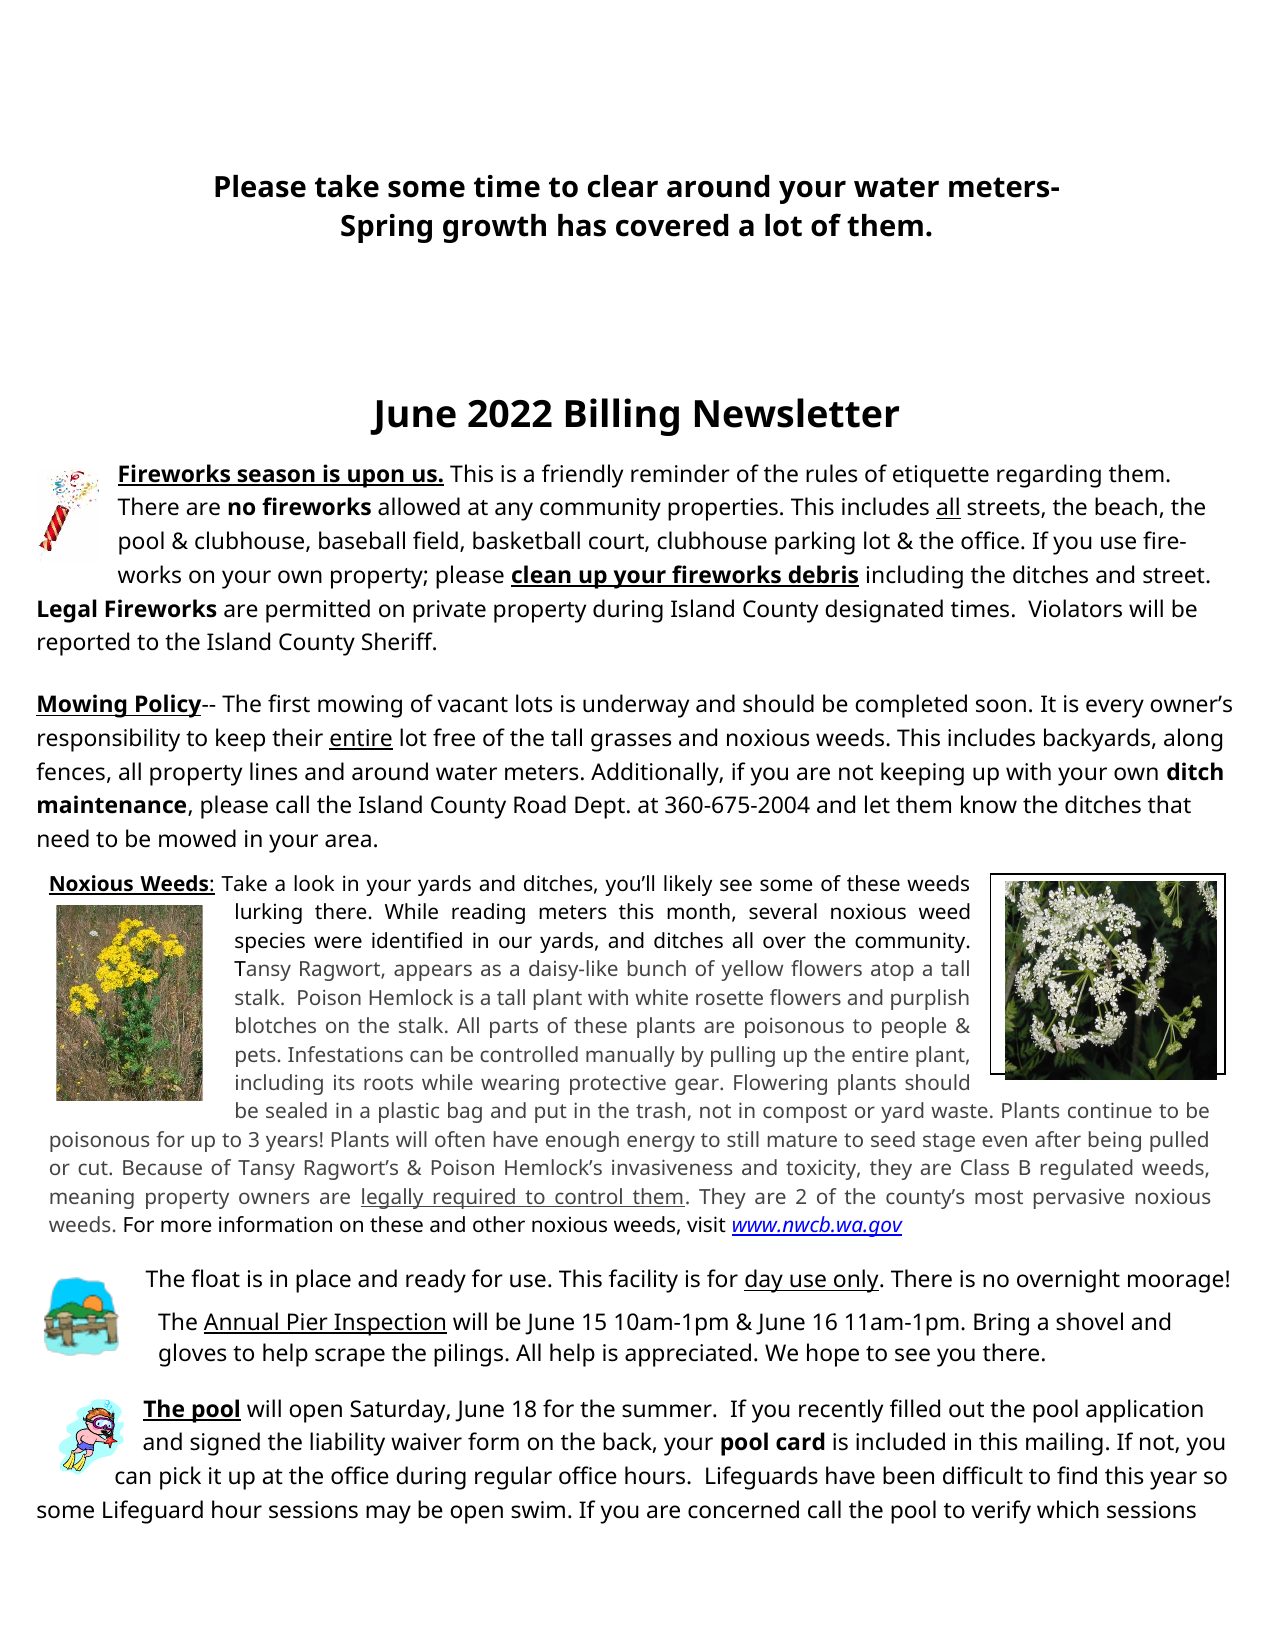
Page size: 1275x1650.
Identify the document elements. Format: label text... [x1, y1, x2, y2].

picture [1005, 881, 1217, 1080]
picture [56, 905, 203, 1101]
text The float is in place and ready for use. This facility is for day use only. There is no overnight moorage! [36, 1263, 1237, 1294]
picture [43, 1277, 127, 1359]
text Mowing Policy-- The first mowing of vacant lots is underway and should be completed soon. It is every owner’s responsibility to keep their entire lot free of the tall grasses and noxious weeds. This includes backyards, along fences, all property lines and around water meters. Additionally, if you are not keeping up with your own ditch maintenance, please call the Island County Road Dept. at 360-675-2004 and let them know the ditches that need to be mowed in your area. [36, 688, 1237, 854]
text There are no fireworks allowed at any community properties. This includes all streets, the beach, the pool & clubhouse, baseball field, basketball court, clubhouse parking lot & the office. If you use fire-works on your own property; please clean up your fireworks debris including the ditches and street. Legal Fireworks are permitted on private property during Island County designated times. Violators will be reported to the Island County Sheriff. [36, 491, 1237, 658]
text Spring growth has covered a lot of them. [36, 206, 1237, 245]
text Fireworks season is upon us. This is a friendly reminder of the rules of etiquette regarding them. [36, 458, 1237, 489]
text The Annual Pier Inspection will be June 15 10am-1pm & June 16 11am-1pm. Bring a shovel and gloves to help scrape the pilings. All help is appreciated. We hope to see you there. [48, 1306, 1212, 1368]
text Noxious Weeds: Take a look in your yards and ditches, you’ll likely see some of these weeds lurking there. While reading meters this month, several noxious weed species were identified in our yards, and ditches all over the community. Tansy Ragwort, appears as a daisy-like bunch of yellow flowers atop a tall stalk. Poison Hemlock is a tall plant with white rosette flowers and purplish blotches on the stalk. All parts of these plants are poisonous to people & pets. Infestations can be controlled manually by pulling up the entire plant, including its roots while wearing protective gear. Flowering plants should be sealed in a plastic bag and put in the trash, not in compost or yard waste. Plants continue to be poisonous for up to 3 years! Plants will often have enough energy to still mature to seed stage even after being pulled or cut. Because of Tansy Ragwort’s & Poison Hemlock’s invasiveness and toxicity, they are Class B regulated weeds, meaning property owners are legally required to control them. They are 2 of the county’s most pervasive noxious weeds. For more information on these and other noxious weeds, visit www.nwcb.wa.gov [48, 869, 1212, 1239]
text June 2022 Billing Newsletter [36, 387, 1237, 438]
text Please take some time to clear around your water meters- [36, 166, 1237, 206]
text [36, 1392, 1237, 1525]
picture [36, 468, 99, 559]
